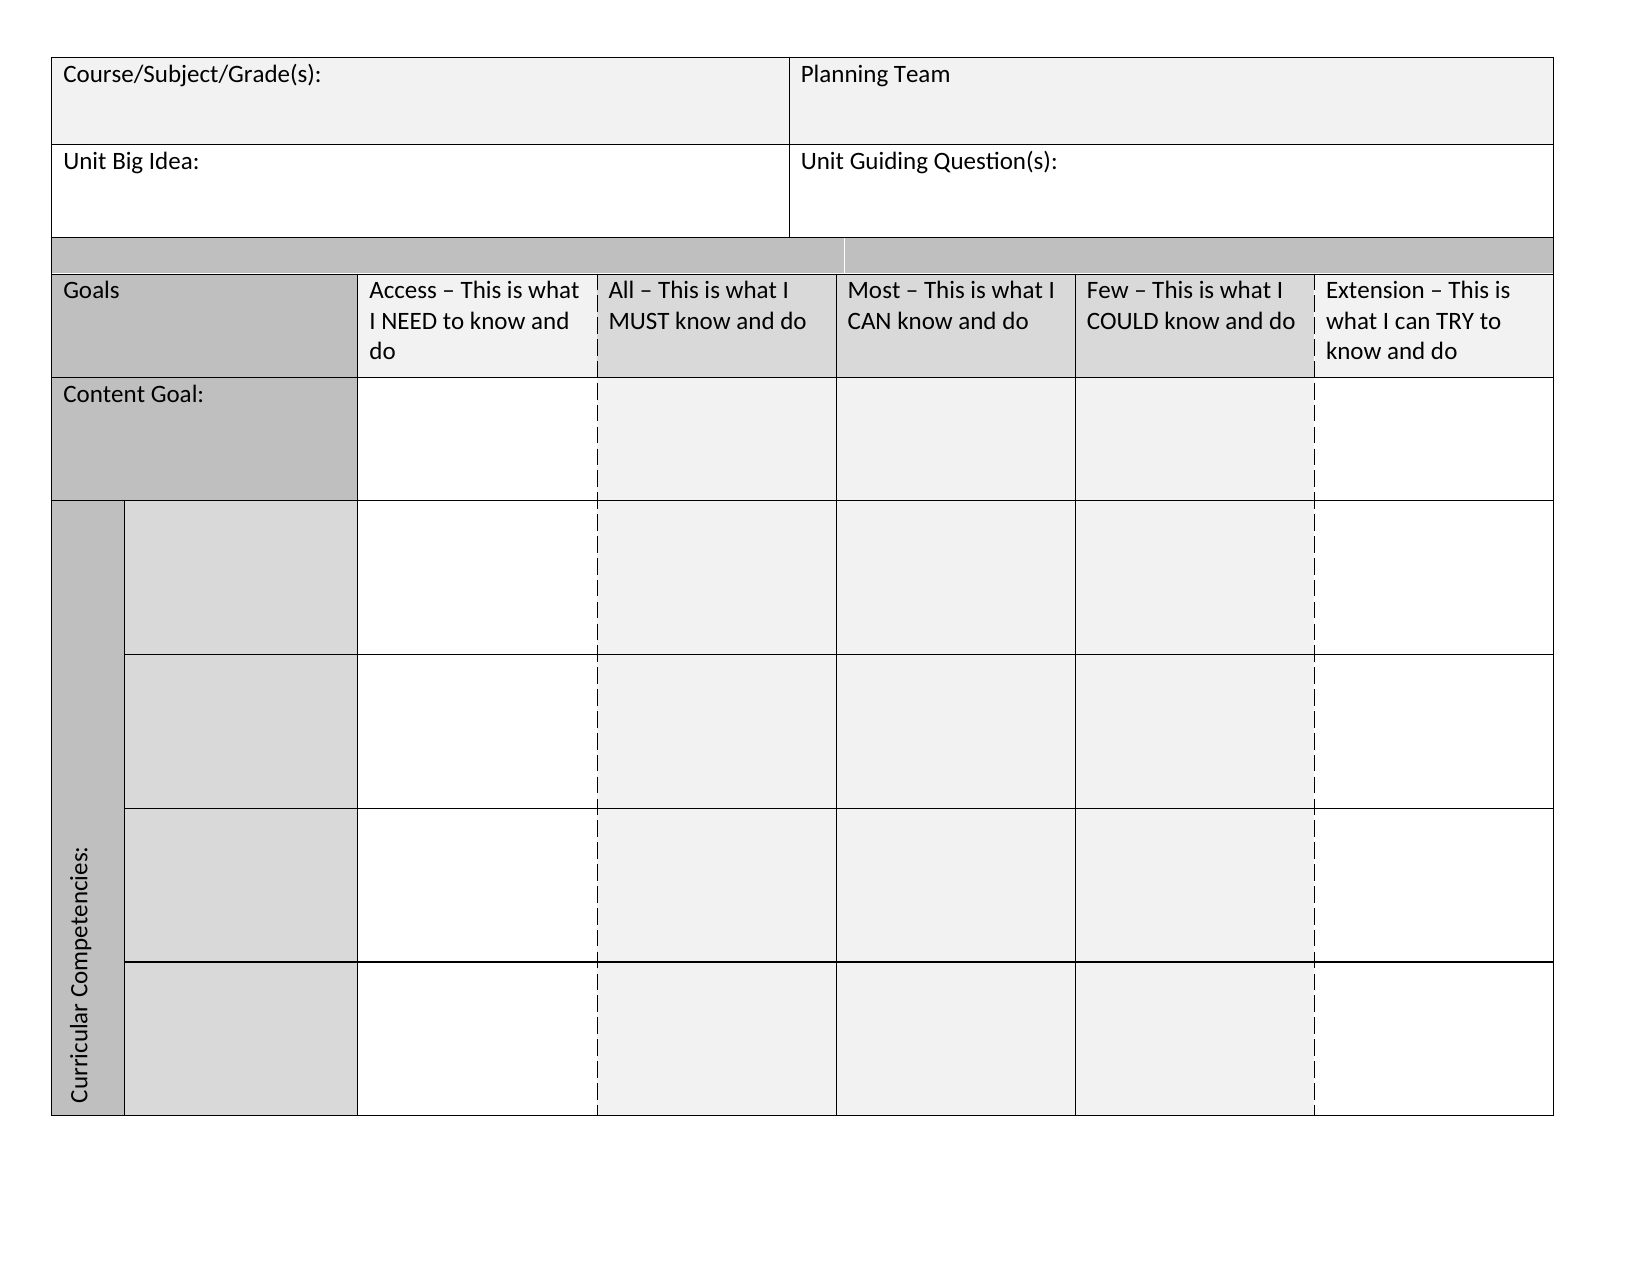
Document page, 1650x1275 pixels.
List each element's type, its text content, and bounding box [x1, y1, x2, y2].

table_cell [837, 501, 1075, 654]
table_cell [597, 809, 836, 961]
table_cell [837, 809, 1075, 961]
table_cell [1315, 501, 1553, 654]
table_cell [125, 655, 357, 808]
table_cell [837, 963, 1075, 1115]
table_cell Content Goal: [52, 378, 357, 500]
table_cell [358, 378, 597, 500]
table_cell [358, 655, 597, 808]
table_cell [597, 655, 836, 808]
table_cell [1315, 655, 1553, 808]
table_cell Unit Guiding Question(s): [790, 145, 1553, 237]
table_cell [358, 809, 597, 961]
table_cell [837, 378, 1075, 500]
table_cell [1315, 378, 1553, 500]
table_cell [1076, 501, 1314, 654]
table_cell [125, 963, 357, 1115]
table_cell [1076, 378, 1314, 500]
table_cell [1076, 655, 1314, 808]
table_cell [125, 501, 357, 654]
table_cell Most – This is what I CAN know and do [837, 275, 1075, 377]
table_cell Few – This is what I COULD know and do [1076, 275, 1314, 377]
table_cell Extension – This is what I can TRY to know and do [1315, 275, 1553, 377]
table_cell All – This is what I MUST know and do [597, 275, 836, 377]
table_cell [358, 963, 597, 1115]
table_cell [597, 963, 836, 1115]
table_cell [1315, 809, 1553, 961]
table_cell [1315, 963, 1553, 1115]
table_cell [1076, 809, 1314, 961]
table_cell [125, 809, 357, 961]
table_cell Goals [52, 275, 357, 377]
table_cell [52, 238, 844, 273]
table_header Planning Team [790, 58, 1553, 144]
table_cell [597, 378, 836, 500]
table_cell [837, 655, 1075, 808]
table_cell [845, 238, 1553, 273]
table_cell [1076, 963, 1314, 1115]
table_cell [358, 501, 597, 654]
table_cell Unit Big Idea: [52, 145, 789, 237]
table_cell [597, 501, 836, 654]
table_cell Access – This is what I NEED to know and do [358, 275, 597, 377]
table_cell Curricular Competencies: [52, 501, 124, 1115]
table_header Course/Subject/Grade(s): [52, 58, 789, 144]
